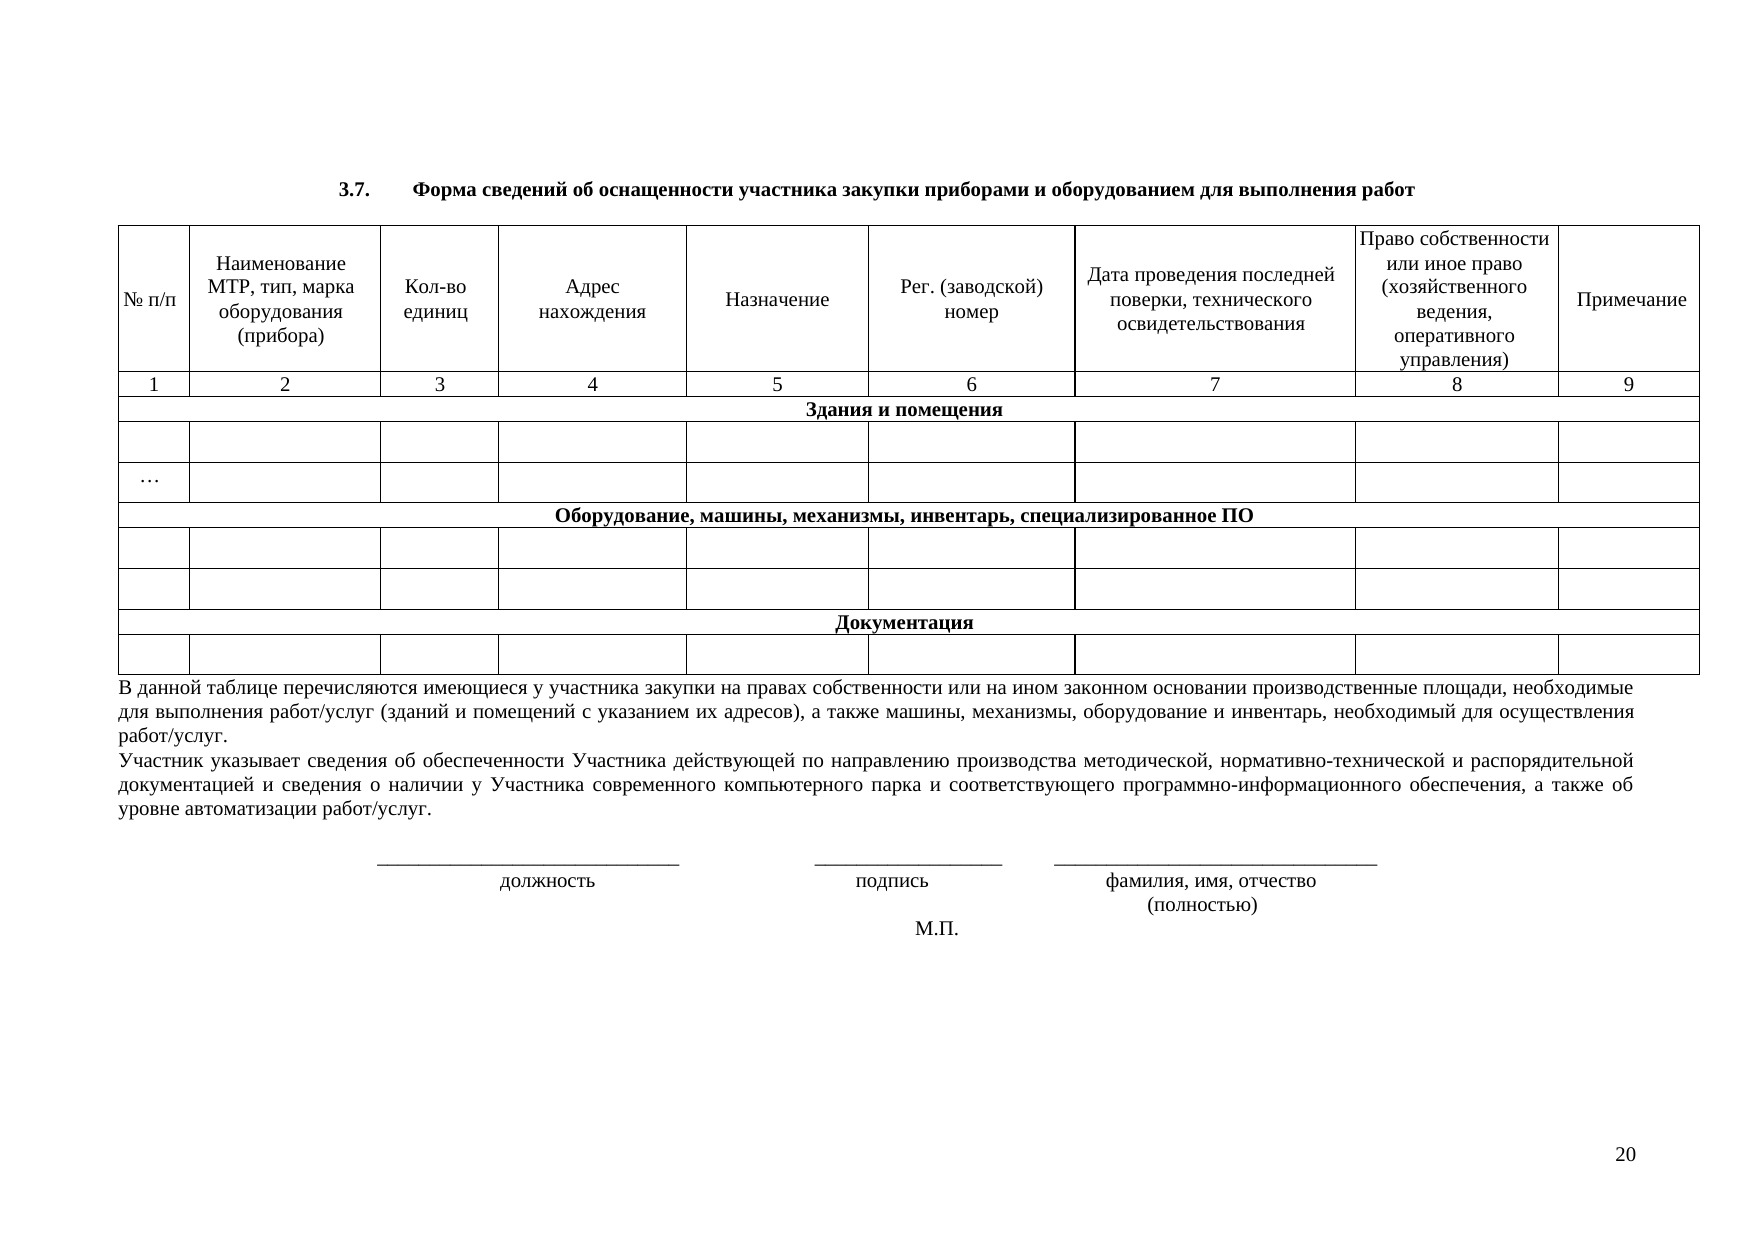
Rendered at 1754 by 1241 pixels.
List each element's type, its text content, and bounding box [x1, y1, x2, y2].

table_cell [1356, 463, 1558, 502]
table_cell [1559, 463, 1699, 502]
text должность подпись фамилия, имя, отчество [118, 868, 1636, 892]
table_cell [499, 463, 686, 502]
table_cell 7 [1076, 372, 1355, 396]
table_cell [499, 569, 686, 608]
table_cell [1076, 569, 1355, 608]
table_cell [190, 569, 380, 608]
table_cell Здания и помещения [119, 397, 1699, 421]
table_cell [499, 635, 686, 674]
table_cell [119, 569, 189, 608]
text В данной таблице перечисляются имеющиеся у участника закупки на правах собственности или на ином законном основании производственные площади, необходимые для выполнения работ/услуг (зданий и помещений с указанием их адресов), а также машины, механизмы, оборудование и инвентарь, необходимый для осуществления работ/услуг. [118, 675, 1636, 747]
table_header № п/п [119, 226, 189, 371]
table_cell [119, 635, 189, 674]
table_cell [687, 422, 868, 462]
table_cell [190, 635, 380, 674]
table_cell 4 [499, 372, 686, 396]
table_cell [381, 463, 498, 502]
table_header Рег. (заводской) номер [869, 226, 1074, 371]
table_cell 2 [190, 372, 380, 396]
text М.П. [118, 916, 1636, 940]
table_cell [1356, 569, 1558, 608]
table_cell [119, 422, 189, 462]
table_cell [499, 422, 686, 462]
table_cell [190, 422, 380, 462]
table_header Дата проведения последней поверки, технического освидетельствования [1076, 226, 1355, 371]
table_cell [869, 422, 1074, 462]
list Форма сведений об оснащенности участника закупки приборами и оборудованием для выполнения работ [118, 177, 1636, 201]
table_cell [190, 528, 380, 568]
table_header Наименование МТР, тип, марка оборудования (прибора) [190, 226, 380, 371]
table_cell [687, 463, 868, 502]
table_cell … [119, 463, 189, 502]
table_cell [119, 528, 189, 568]
table_cell [381, 422, 498, 462]
table_cell [1356, 635, 1558, 674]
table_cell [1559, 422, 1699, 462]
table_cell Оборудование, машины, механизмы, инвентарь, специализированное ПО [119, 503, 1699, 527]
table_cell 9 [1559, 372, 1699, 396]
table_cell [1076, 463, 1355, 502]
table_cell [869, 463, 1074, 502]
table_cell [1076, 422, 1355, 462]
table_cell [381, 569, 498, 608]
table_cell 8 [1356, 372, 1558, 396]
table_header Адрес нахождения [499, 226, 686, 371]
table_cell 5 [687, 372, 868, 396]
table_cell [869, 569, 1074, 608]
text _____________________________ __________________ _______________________________ [118, 844, 1636, 868]
table_cell [1559, 528, 1699, 568]
table_cell [499, 528, 686, 568]
table_cell 3 [381, 372, 498, 396]
table_cell [869, 635, 1074, 674]
table_cell [190, 463, 380, 502]
table_cell [687, 528, 868, 568]
table_header Примечание [1559, 226, 1699, 371]
table_header Назначение [687, 226, 868, 371]
table_cell [1559, 569, 1699, 608]
table_cell Документация [119, 610, 1699, 634]
table_cell 6 [869, 372, 1074, 396]
table_cell [381, 528, 498, 568]
text (полностью) [118, 892, 1636, 916]
table_cell [687, 635, 868, 674]
text Участник указывает сведения об обеспеченности Участника действующей по направлению производства методической, нормативно-технической и распорядительной документацией и сведения о наличии у Участника современного компьютерного парка и соответствующего программно-информационного обеспечения, а также об уровне автоматизации работ/услуг. [118, 747, 1636, 820]
table_cell [1076, 528, 1355, 568]
table_cell [1076, 635, 1355, 674]
table_header Кол-во единиц [381, 226, 498, 371]
table_cell [869, 528, 1074, 568]
table_cell [687, 569, 868, 608]
table_header Право собственности или иное право (хозяйственного ведения, оперативного управления) [1356, 226, 1558, 371]
table_cell [381, 635, 498, 674]
table_cell [1356, 422, 1558, 462]
table_cell [1356, 528, 1558, 568]
table_cell 1 [119, 372, 189, 396]
table_cell [1559, 635, 1699, 674]
